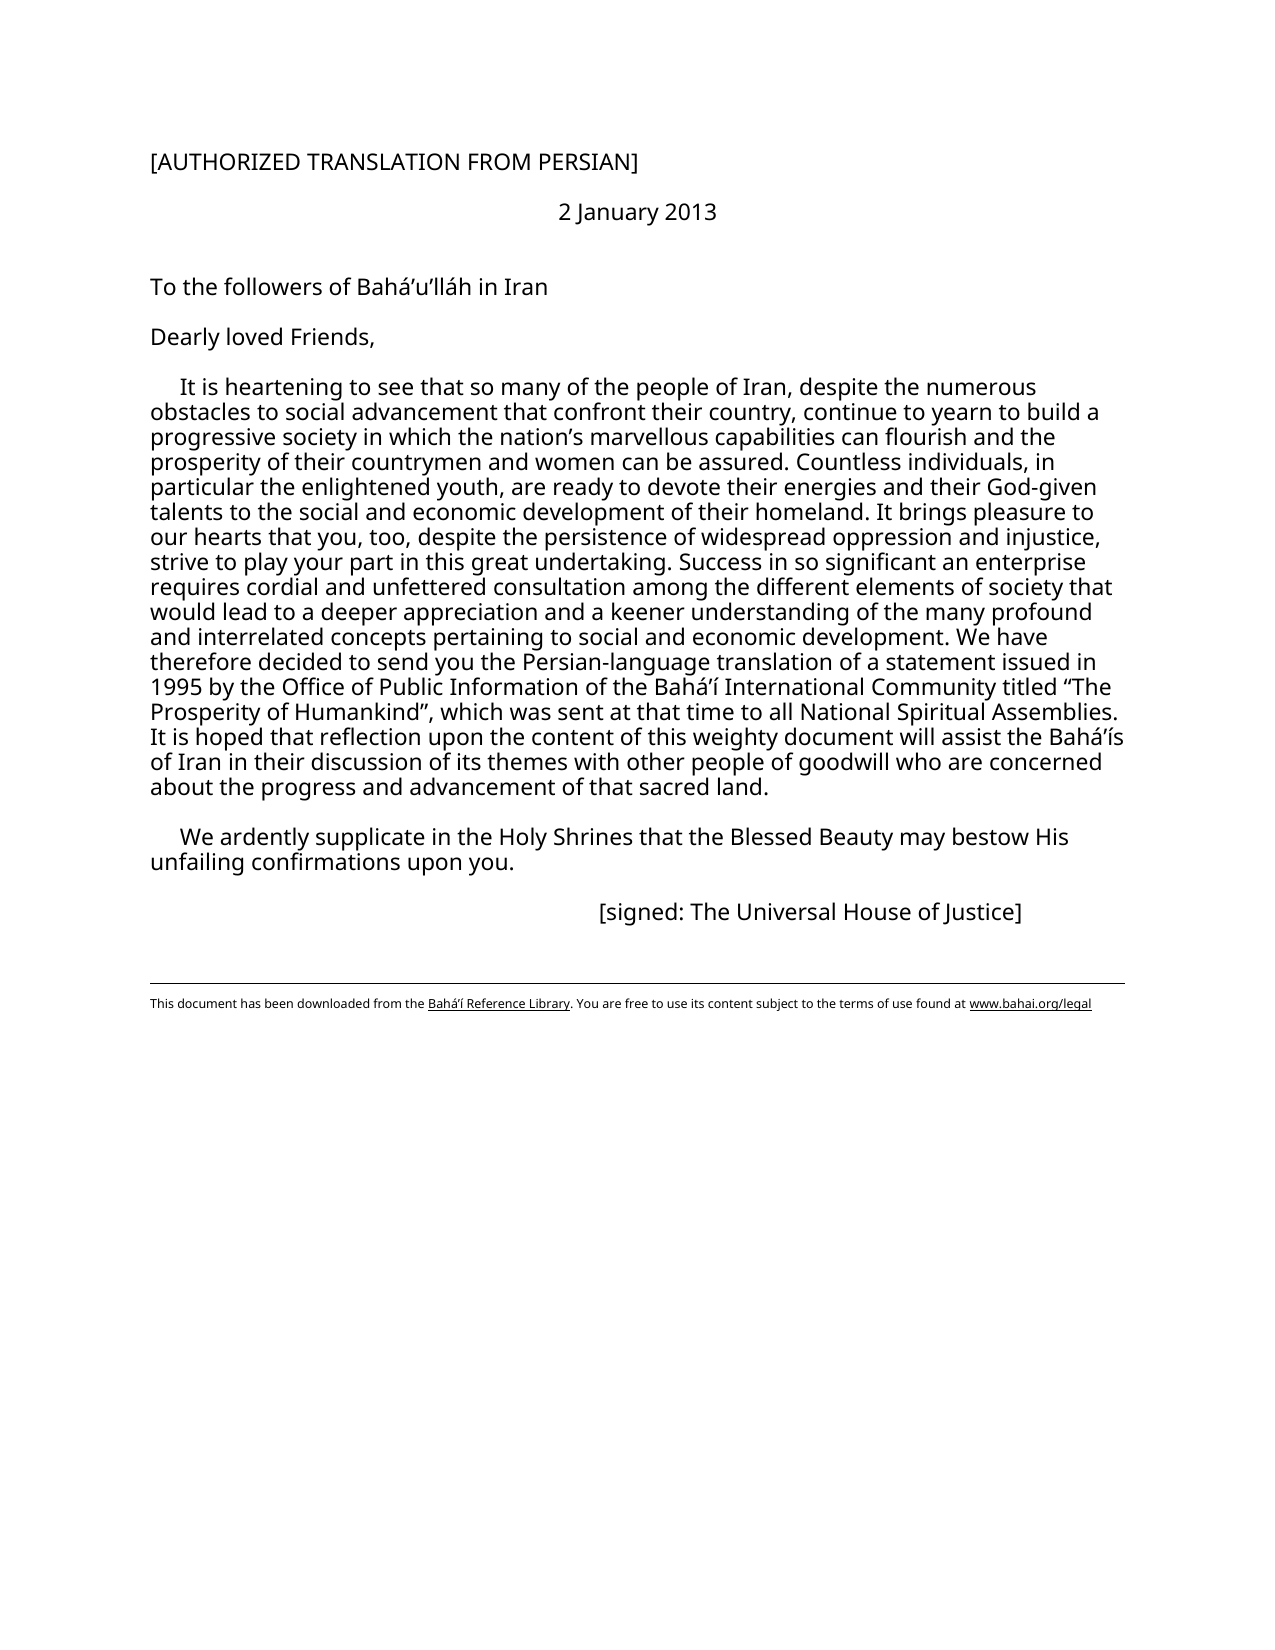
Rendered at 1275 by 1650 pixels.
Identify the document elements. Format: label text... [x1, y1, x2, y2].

text It is heartening to see that so many of the people of Iran, despite the numerous obstacles to social advancement that confront their country, continue to yearn to build a progressive society in which the nation’s marvellous capabilities can flourish and the prosperity of their countrymen and women can be assured. Countless individuals, in particular the enlightened youth, are ready to devote their energies and their God-given talents to the social and economic development of their homeland. It brings pleasure to our hearts that you, too, despite the persistence of widespread oppression and injustice, strive to play your part in this great undertaking. Success in so significant an enterprise requires cordial and unfettered consultation among the different elements of society that would lead to a deeper appreciation and a keener understanding of the many profound and interrelated concepts pertaining to social and economic development. We have therefore decided to send you the Persian-language translation of a statement issued in 1995 by the Office of Public Information of the Bahá’í International Community titled “The Prosperity of Humankind”, which was sent at that time to all National Spiritual Assemblies. It is hoped that reflection upon the content of this weighty document will assist the Bahá’ís of Iran in their discussion of its themes with other people of goodwill who are concerned about the progress and advancement of that sacred land. [150, 375, 1125, 800]
text [signed: The Universal House of Justice] [598, 900, 1125, 925]
text We ardently supplicate in the Holy Shrines that the Blessed Beauty may bestow His unfailing confirmations upon you. [150, 825, 1125, 875]
text To the followers of Bahá’u’lláh in Iran [150, 275, 1125, 300]
text Dearly loved Friends, [150, 325, 1125, 350]
text This document has been downloaded from the Bahá’í Reference Library. You are free to use its content subject to the terms of use found at www.bahai.org/legal [150, 989, 1125, 1014]
text 2 January 2013 [150, 200, 1125, 225]
